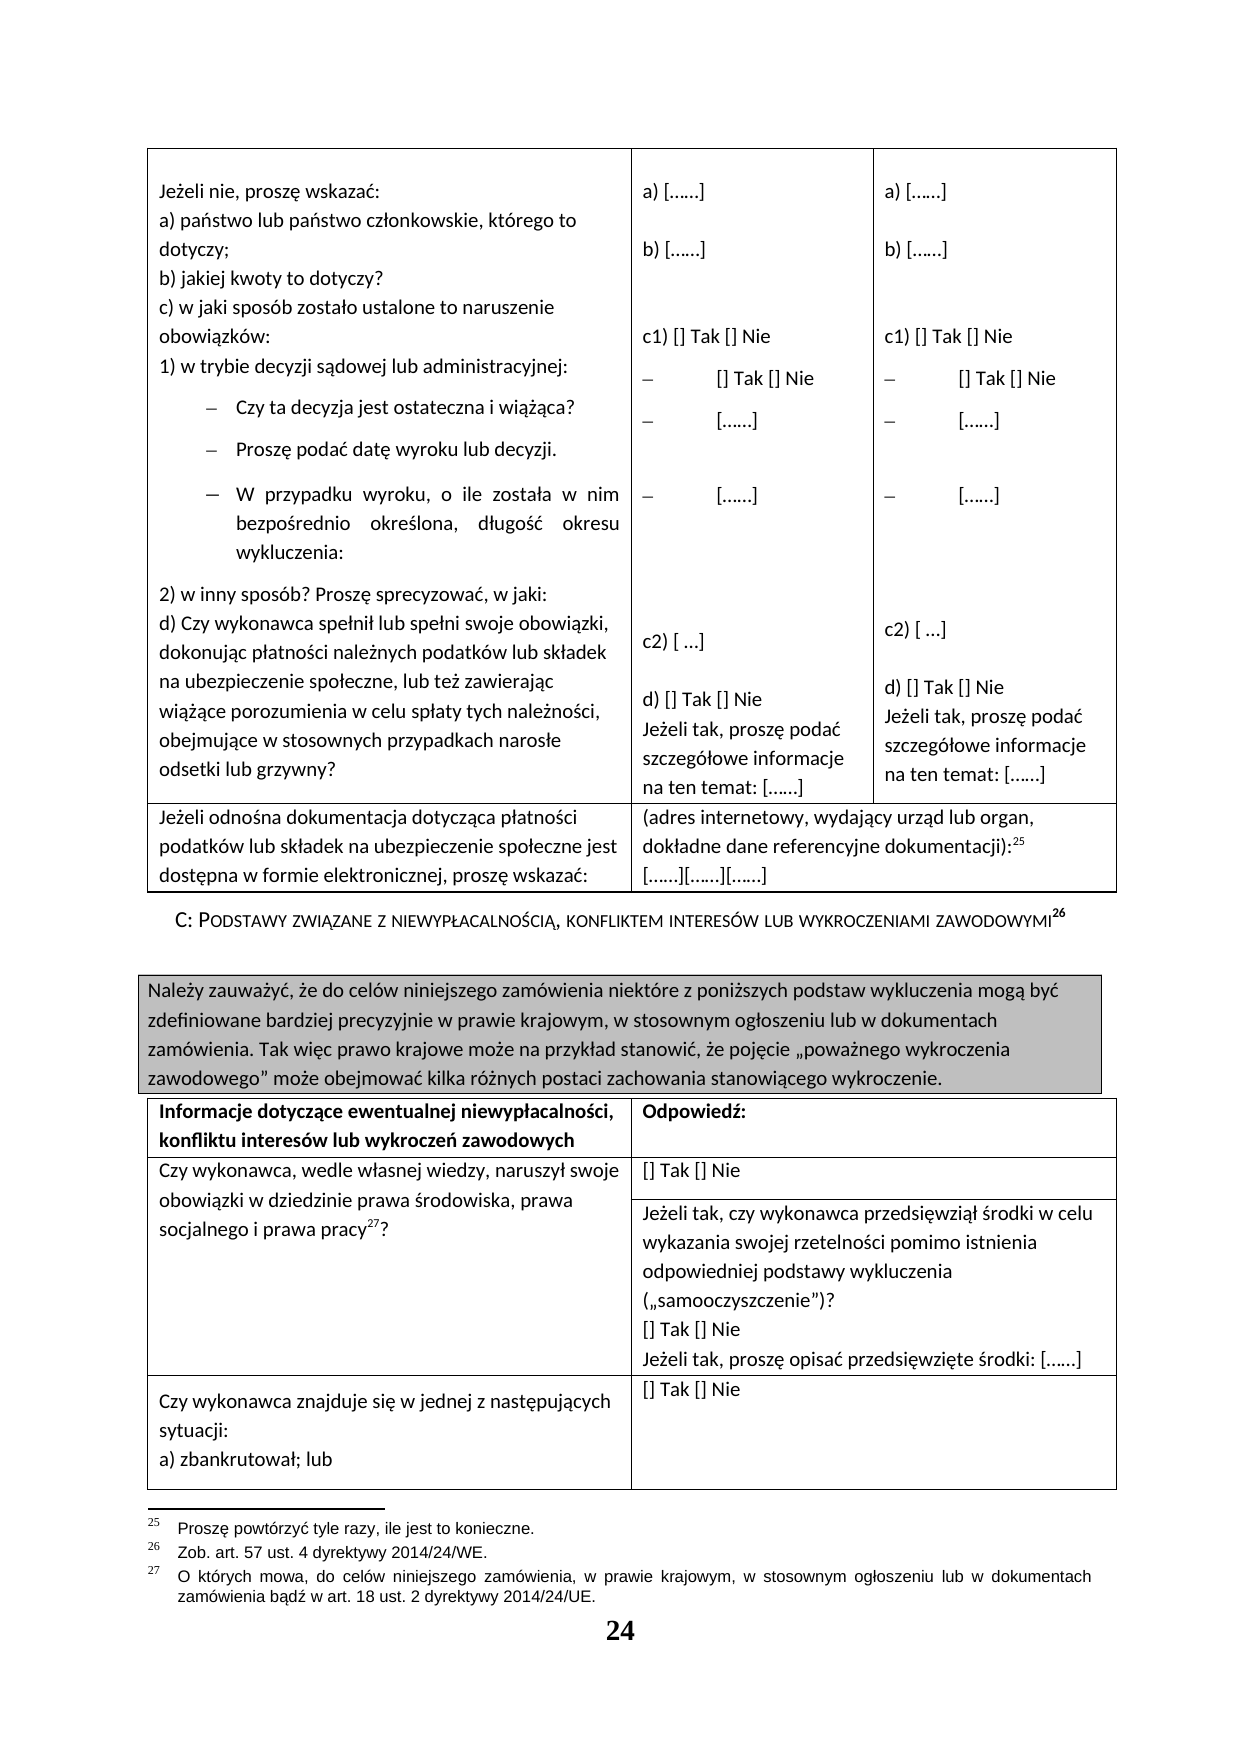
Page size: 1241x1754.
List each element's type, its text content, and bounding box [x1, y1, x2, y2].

table_cell [] Tak [] Nie [632, 1158, 1116, 1199]
table_cell Jeżeli tak, czy wykonawca przedsięwziął środki w celu wykazania swojej rzetelności pomimo istnienia odpowiedniej podstawy wykluczenia („samooczyszczenie”)? [] Tak [] Nie Jeżeli tak, proszę opisać przedsięwzięte środki: [……] [632, 1200, 1116, 1375]
table_cell Jeżeli nie, proszę wskazać: a) państwo lub państwo członkowskie, którego to dotyczy; b) jakiej kwoty to dotyczy? c) w jaki sposób zostało ustalone to naruszenie obowiązków: 1) w trybie decyzji sądowej lub administracyjnej: Czy ta decyzja jest ostateczna i wiążąca? Proszę podać datę wyroku lub decyzji. W przypadku wyroku, o ile została w nim bezpośrednio określona, długość okresu wykluczenia: 2) w inny sposób? Proszę sprecyzować, w jaki: d) Czy wykonawca spełnił lub spełni swoje obowiązki, dokonując płatności należnych podatków lub składek na ubezpieczenie społeczne, lub też zawierając wiążące porozumienia w celu spłaty tych należności, obejmujące w stosownych przypadkach narosłe odsetki lub grzywny? [148, 149, 631, 803]
table_cell Czy wykonawca, wedle własnej wiedzy, naruszył swoje obowiązki w dziedzinie prawa środowiska, prawa socjalnego i prawa pracy? [148, 1158, 631, 1375]
table_header Odpowiedź: [632, 1099, 1116, 1157]
table_header Informacje dotyczące ewentualnej niewypłacalności, konfliktu interesów lub wykroczeń zawodowych [148, 1099, 631, 1157]
table_cell a) [……] b) [……] c1) [] Tak [] Nie [] Tak [] Nie [……] [……] c2) [ …] d) [] Tak [] Nie Jeżeli tak, proszę podać szczegółowe informacje na ten temat: [……] [874, 149, 1116, 803]
text Należy zauważyć, że do celów niniejszego zamówienia niektóre z poniższych podstaw wykluczenia mogą być zdefiniowane bardziej precyzyjnie w prawie krajowym, w stosownym ogłoszeniu lub w dokumentach zamówienia. Tak więc prawo krajowe może na przykład stanowić, że pojęcie „poważnego wykroczenia zawodowego” może obejmować kilka różnych postaci zachowania stanowiącego wykroczenie. [139, 976, 1101, 1093]
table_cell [632, 1376, 1116, 1489]
title C: Podstawy związane z niewypłacalnością, konfliktem interesów lub wykroczeniami zawodowymi [148, 905, 1093, 933]
table_cell (adres internetowy, wydający urząd lub organ, dokładne dane referencyjne dokumentacji): [……][……][……] [632, 804, 1116, 891]
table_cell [148, 1376, 631, 1489]
table_cell Jeżeli odnośna dokumentacja dotycząca płatności podatków lub składek na ubezpieczenie społeczne jest dostępna w formie elektronicznej, proszę wskazać: [148, 804, 631, 891]
table_cell a) [……] b) [……] c1) [] Tak [] Nie [] Tak [] Nie [……] [……] c2) [ …] d) [] Tak [] Nie Jeżeli tak, proszę podać szczegółowe informacje na ten temat: [……] [632, 149, 873, 803]
